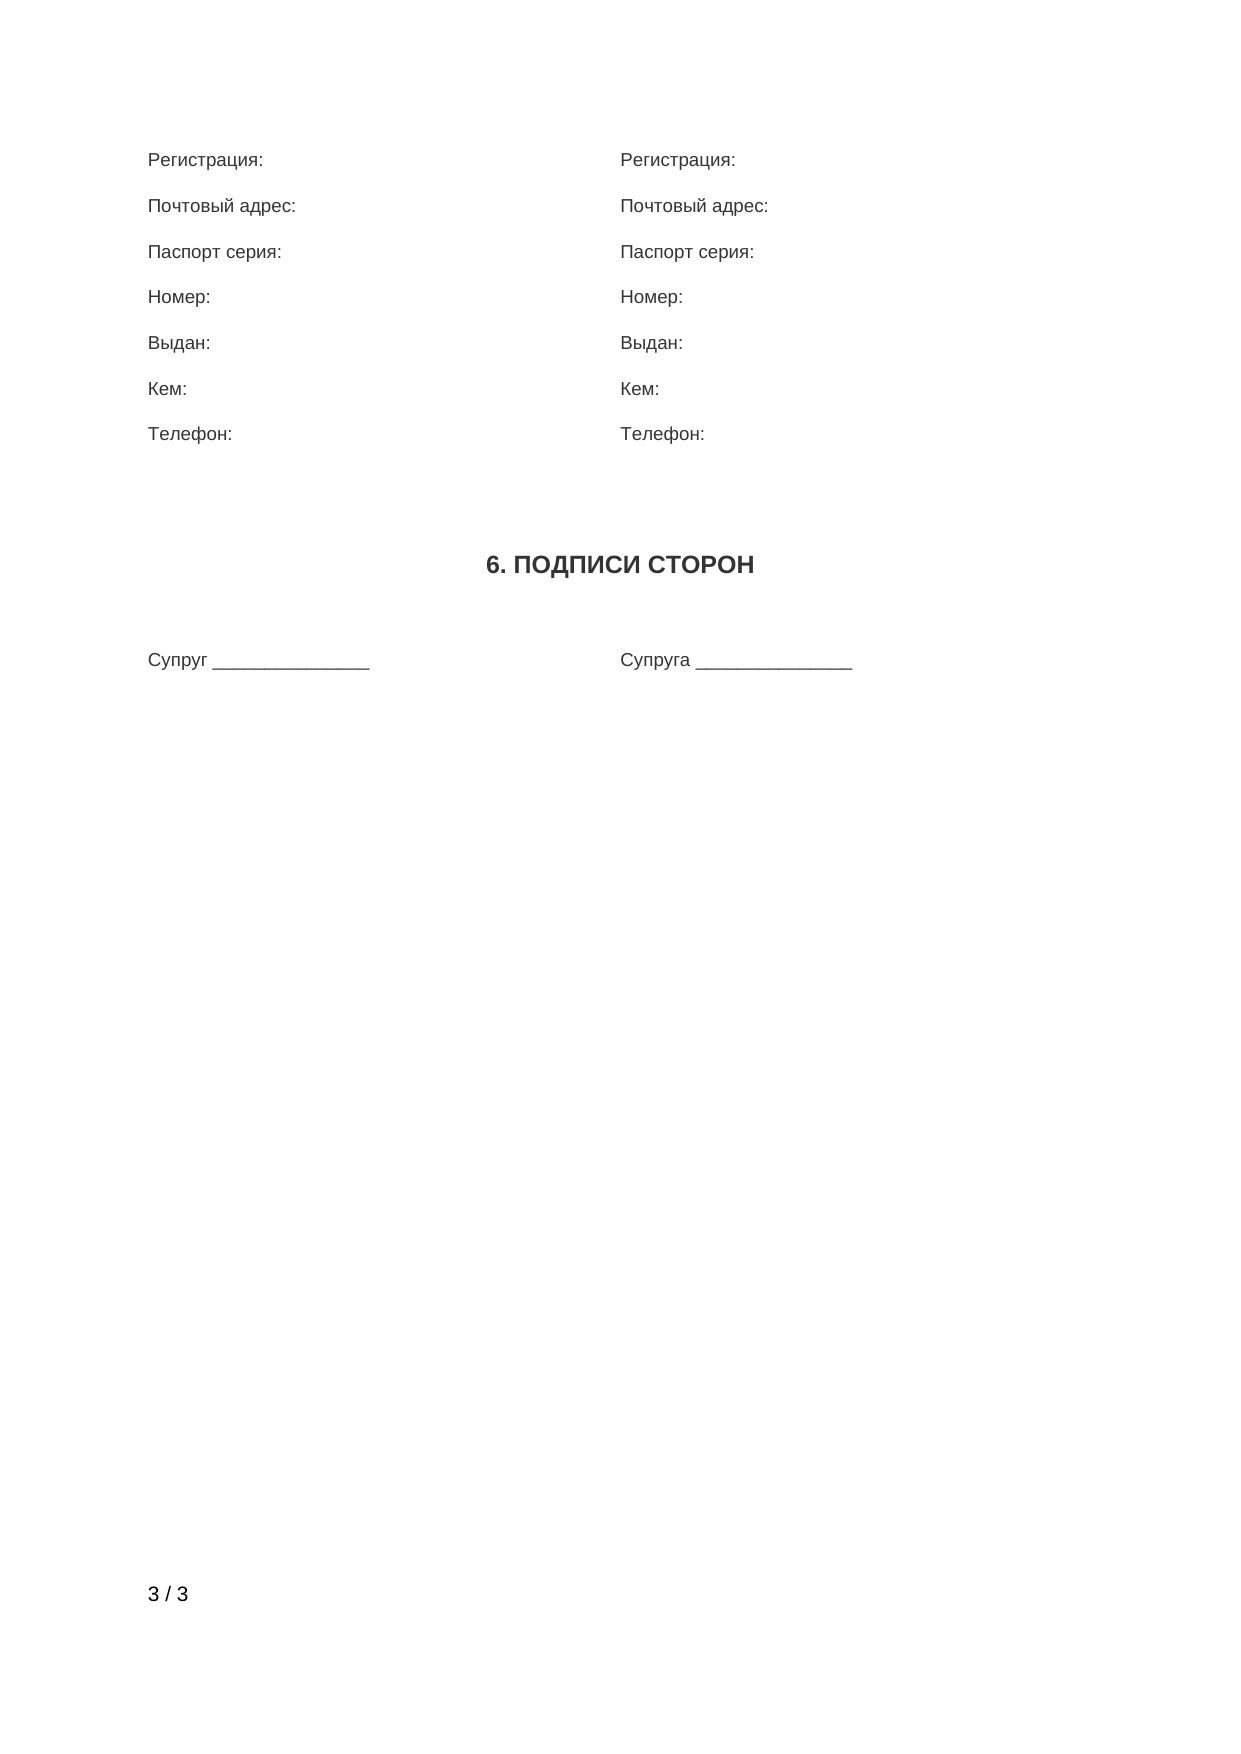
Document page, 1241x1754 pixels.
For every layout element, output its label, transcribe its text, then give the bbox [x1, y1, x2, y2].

table_header Супруга _______________ [620, 649, 1091, 680]
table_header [620, 149, 1091, 469]
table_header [148, 149, 619, 469]
text 6. ПОДПИСИ СТОРОН [148, 550, 1092, 579]
table_header Супруг _______________ [148, 649, 619, 680]
